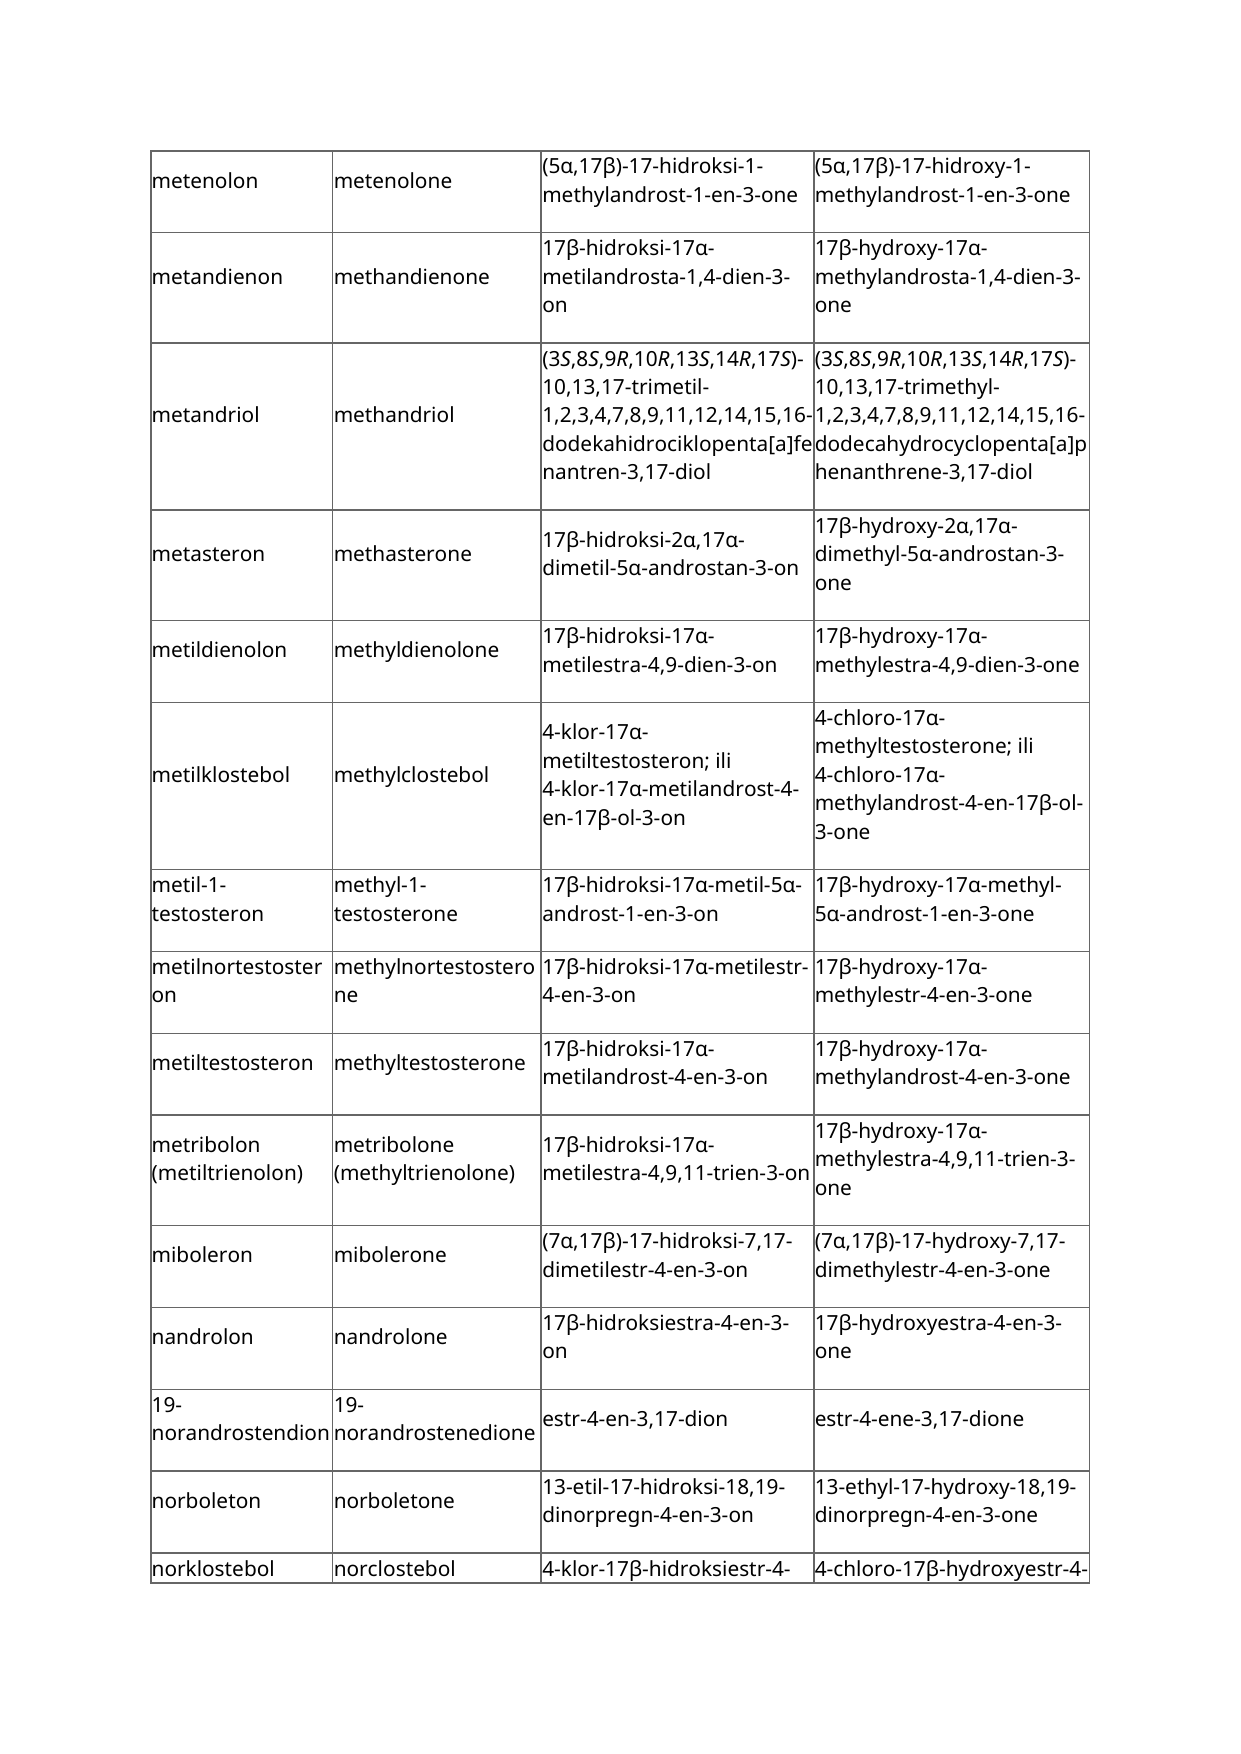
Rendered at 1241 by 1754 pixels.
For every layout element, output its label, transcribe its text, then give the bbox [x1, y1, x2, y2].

table_cell 4-chloro-17α-methyltestosterone; ili 4-chloro-17α-methylandrost-4-en-17β-ol-3-one [815, 703, 1089, 869]
table_cell (7α,17β)-17-hidroksi-7,17-dimetilestr-4-en-3-on [542, 1226, 813, 1307]
table_cell 17β-hidroksiestra-4-en-3-on [542, 1308, 813, 1388]
table_cell estr-4-en-3,17-dion [542, 1390, 813, 1470]
table_cell 13-ethyl-17-hydroxy-18,19-dinorpregn-4-en-3-one [815, 1472, 1089, 1552]
table_cell metildienolon [152, 621, 332, 702]
table_cell 17β-hydroxy-17α-methylestra-4,9-dien-3-one [815, 621, 1089, 702]
table_cell 17β-hydroxy-17α-methylestr-4-en-3-one [815, 952, 1089, 1032]
table_cell methasterone [333, 511, 540, 620]
table_cell metenolone [333, 152, 540, 232]
table_cell 17β-hydroxyestra-4-en-3-one [815, 1308, 1089, 1388]
table_cell metasteron [152, 511, 332, 620]
table_cell (3S,8S,9R,10R,13S,14R,17S)-10,13,17-trimetil-1,2,3,4,7,8,9,11,12,14,15,16-dodekahidrociklopenta[a]fenantren-3,17-diol [542, 344, 813, 509]
table_cell (3S,8S,9R,10R,13S,14R,17S)-10,13,17-trimethyl-1,2,3,4,7,8,9,11,12,14,15,16-dodecahydrocyclopenta[a]phenanthrene-3,17-diol [815, 344, 1089, 509]
table_cell metilklostebol [152, 703, 332, 869]
table_cell metil-1-testosteron [152, 870, 332, 951]
table_cell 17β-hydroxy-17α-methyl-5α-androst-1-en-3-one [815, 870, 1089, 951]
table_cell norboleton [152, 1472, 332, 1552]
table_cell miboleron [152, 1226, 332, 1307]
table_cell metribolone (methyltrienolone) [333, 1116, 540, 1225]
table_cell estr-4-ene-3,17-dione [815, 1390, 1089, 1470]
table_cell 4-klor-17α-metiltestosteron; ili 4-klor-17α-metilandrost-4-en-17β-ol-3-on [542, 703, 813, 869]
table_cell 17β-hidroksi-17α-metilestra-4,9-dien-3-on [542, 621, 813, 702]
table_cell nandrolon [152, 1308, 332, 1388]
table_cell 17β-hydroxy-17α-methylandrost-4-en-3-one [815, 1034, 1089, 1114]
table_cell 17β-hidroksi-17α-metilestr-4-en-3-on [542, 952, 813, 1032]
table_cell norclostebol [333, 1554, 540, 1582]
table_cell methylnortestosterone [333, 952, 540, 1032]
table_cell 13-etil-17-hidroksi-18,19-dinorpregn-4-en-3-on [542, 1472, 813, 1552]
table_cell norboletone [333, 1472, 540, 1552]
table_cell metandienon [152, 233, 332, 342]
table_cell (7α,17β)-17-hydroxy-7,17-dimethylestr-4-en-3-one [815, 1226, 1089, 1307]
table_cell metribolon (metiltrienolon) [152, 1116, 332, 1225]
table_cell 17β-hydroxy-17α-methylandrosta-1,4-dien-3-one [815, 233, 1089, 342]
table_cell 17β-hidroksi-2α,17α-dimetil-5α-androstan-3-on [542, 511, 813, 620]
table_cell 19-norandrostenedione [333, 1390, 540, 1470]
table_cell 17β-hidroksi-17α-metilestra-4,9,11-trien-3-on [542, 1116, 813, 1225]
table_cell mibolerone [333, 1226, 540, 1307]
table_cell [542, 1554, 813, 1582]
table_cell metilnortestosteron [152, 952, 332, 1032]
table_cell nandrolone [333, 1308, 540, 1388]
table_cell (5α,17β)-17-hidroksi-1-methylandrost-1-en-3-one [542, 152, 813, 232]
table_cell 17β-hidroksi-17α-metilandrosta-1,4-dien-3-on [542, 233, 813, 342]
table_cell methyl-1-testosterone [333, 870, 540, 951]
table_cell metandriol [152, 344, 332, 509]
table_cell metenolon [152, 152, 332, 232]
table_cell 19-norandrostendion [152, 1390, 332, 1470]
table_cell (5α,17β)-17-hidroxy-1-methylandrost-1-en-3-one [815, 152, 1089, 232]
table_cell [815, 1554, 1089, 1582]
table_cell 17β-hydroxy-2α,17α-dimethyl-5α-androstan-3-one [815, 511, 1089, 620]
table_cell methandriol [333, 344, 540, 509]
table_cell 17β-hidroksi-17α-metilandrost-4-en-3-on [542, 1034, 813, 1114]
table_cell metiltestosteron [152, 1034, 332, 1114]
table_cell methyltestosterone [333, 1034, 540, 1114]
table_cell methandienone [333, 233, 540, 342]
table_cell methylclostebol [333, 703, 540, 869]
table_cell 17β-hidroksi-17α-metil-5α-androst-1-en-3-on [542, 870, 813, 951]
table_cell 17β-hydroxy-17α-methylestra-4,9,11-trien-3-one [815, 1116, 1089, 1225]
table_cell methyldienolone [333, 621, 540, 702]
table_cell norklostebol [152, 1554, 332, 1582]
